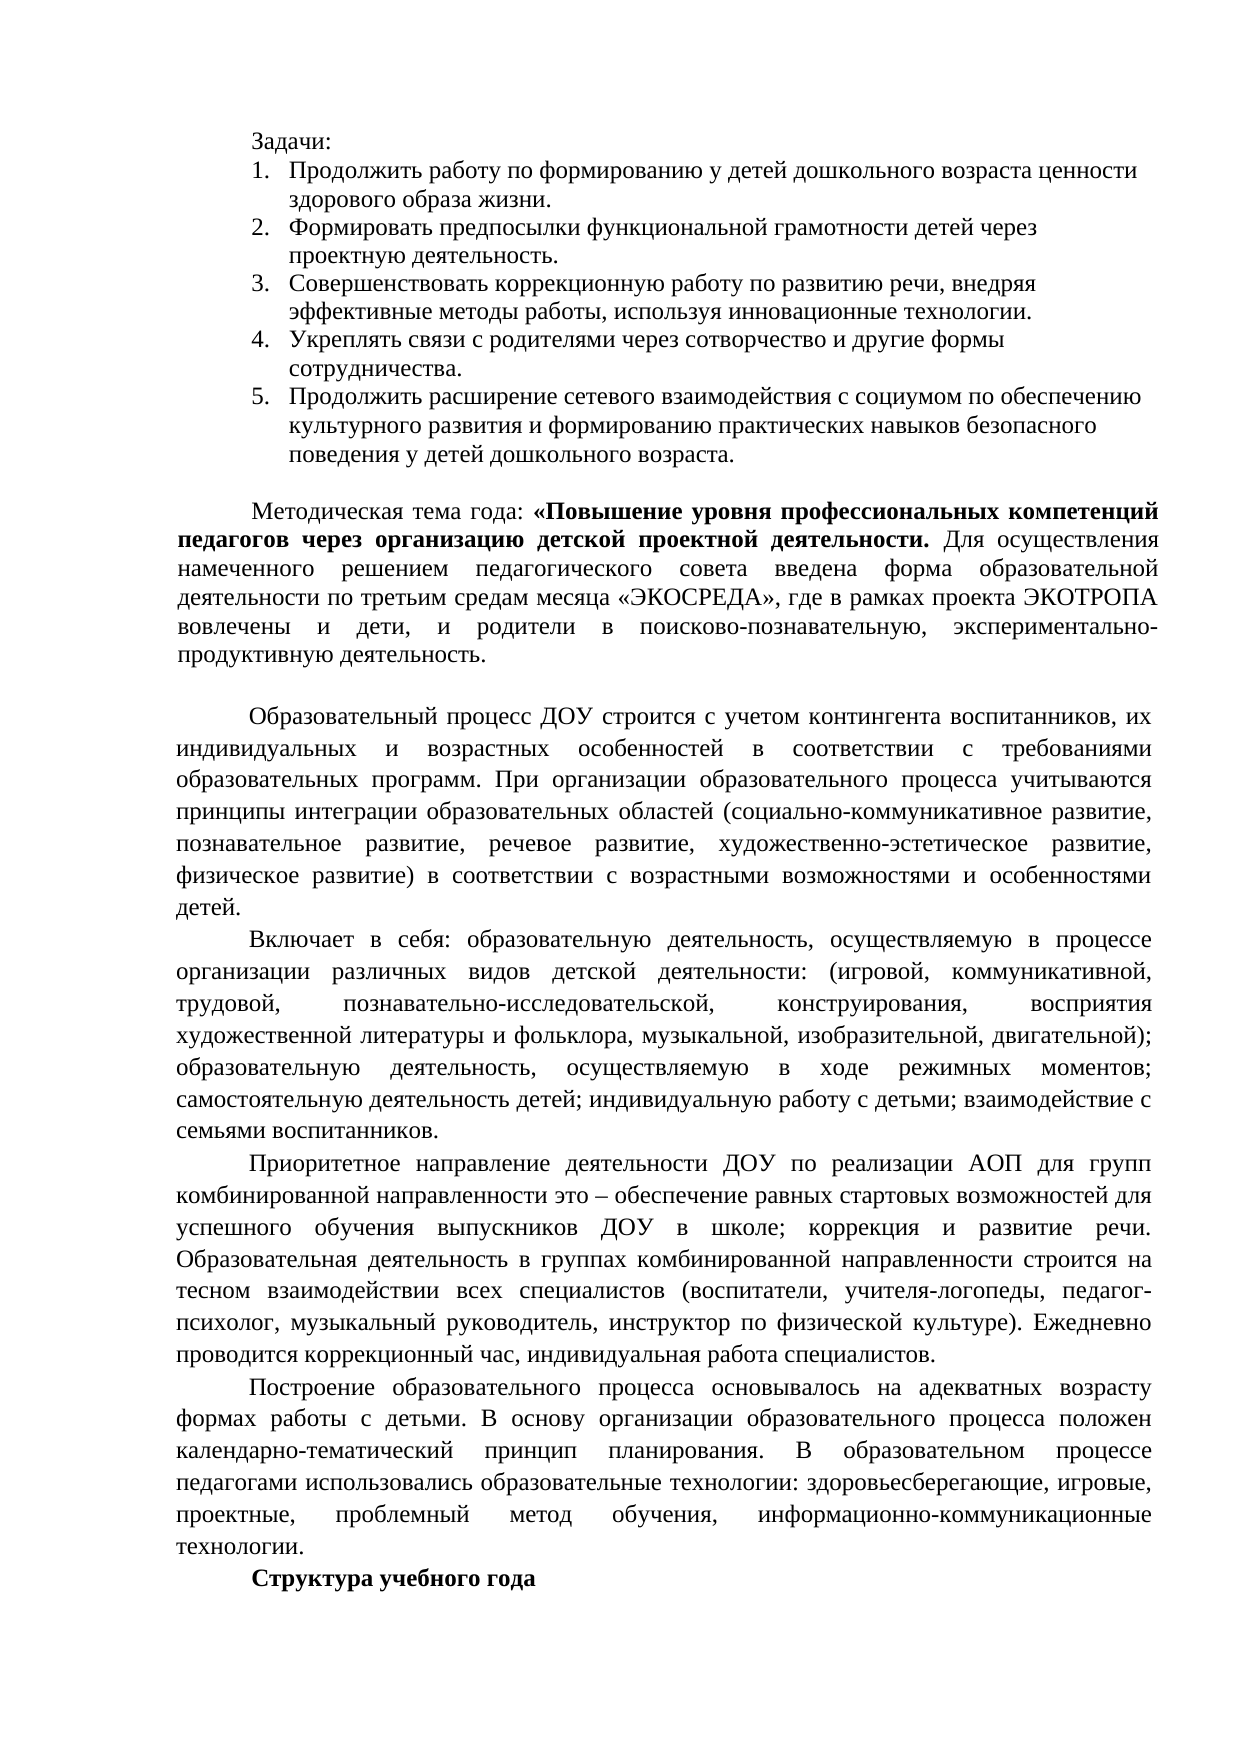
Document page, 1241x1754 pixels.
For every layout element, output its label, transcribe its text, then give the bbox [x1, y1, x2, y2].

text Построение образовательного процесса основывалось на адекватных возрасту формах работы с детьми. В основу организации образовательного процесса положен календарно-тематический принцип планирования. В образовательном процессе педагогами использовались образовательные технологии: здоровьесберегающие, игровые, проектные, проблемный метод обучения, информационно-коммуникационные технологии. [176, 1372, 1153, 1560]
text Задачи: [251, 127, 1159, 155]
text Включает в себя: образовательную деятельность, осуществляемую в процессе организации различных видов детской деятельности: (игровой, коммуникативной, трудовой, познавательно-исследовательской, конструирования, восприятия художественной литературы и фольклора, музыкальной, изобразительной, двигательной); образовательную деятельность, осуществляемую в ходе режимных моментов; самостоятельную деятельность детей; индивидуальную работу с детьми; взаимодействие с семьями воспитанников. [176, 924, 1153, 1144]
text Структура учебного года [251, 1563, 1156, 1592]
text Приоритетное направление деятельности ДОУ по реализации АОП для групп комбинированной направленности это – обеспечение равных стартовых возможностей для успешного обучения выпускников ДОУ в школе; коррекция и развитие речи. Образовательная деятельность в группах комбинированной направленности строится на тесном взаимодействии всех специалистов (воспитатели, учителя-логопеды, педагог-психолог, музыкальный руководитель, инструктор по физической культуре). Ежедневно проводится коррекционный час, индивидуальная работа специалистов. [176, 1148, 1153, 1368]
list Продолжить расширение сетевого взаимодействия с социумом по обеспечению культурного развития и формированию практических навыков безопасного поведения у детей дошкольного возраста. [251, 381, 1159, 468]
list Продолжить работу по формированию у детей дошкольного возраста ценности здорового образа жизни. [251, 155, 1159, 212]
list Совершенствовать коррекционную работу по развитию речи, внедряя эффективные методы работы, используя инновационные технологии. [251, 269, 1159, 325]
list Формировать предпосылки функциональной грамотности детей через проектную деятельность. [251, 212, 1159, 269]
text Образовательный процесс ДОУ строится с учетом контингента воспитанников, их индивидуальных и возрастных особенностей в соответствии с требованиями образовательных программ. При организации образовательного процесса учитываются принципы интеграции образовательных областей (социально-коммуникативное развитие, познавательное развитие, речевое развитие, художественно-эстетическое развитие, физическое развитие) в соответствии с возрастными возможностями и особенностями детей. [176, 701, 1153, 921]
list Укреплять связи с родителями через сотворчество и другие формы сотрудничества. [251, 325, 1159, 381]
text Методическая тема года: «Повышение уровня профессиональных компетенций педагогов через организацию детской проектной деятельности. Для осуществления намеченного решением педагогического совета введена форма образовательной деятельности по третьим средам месяца «ЭКОСРЕДА», где в рамках проекта ЭКОТРОПА вовлечены и дети, и родители в поисково-познавательную, экспериментально-продуктивную деятельность. [177, 496, 1159, 668]
